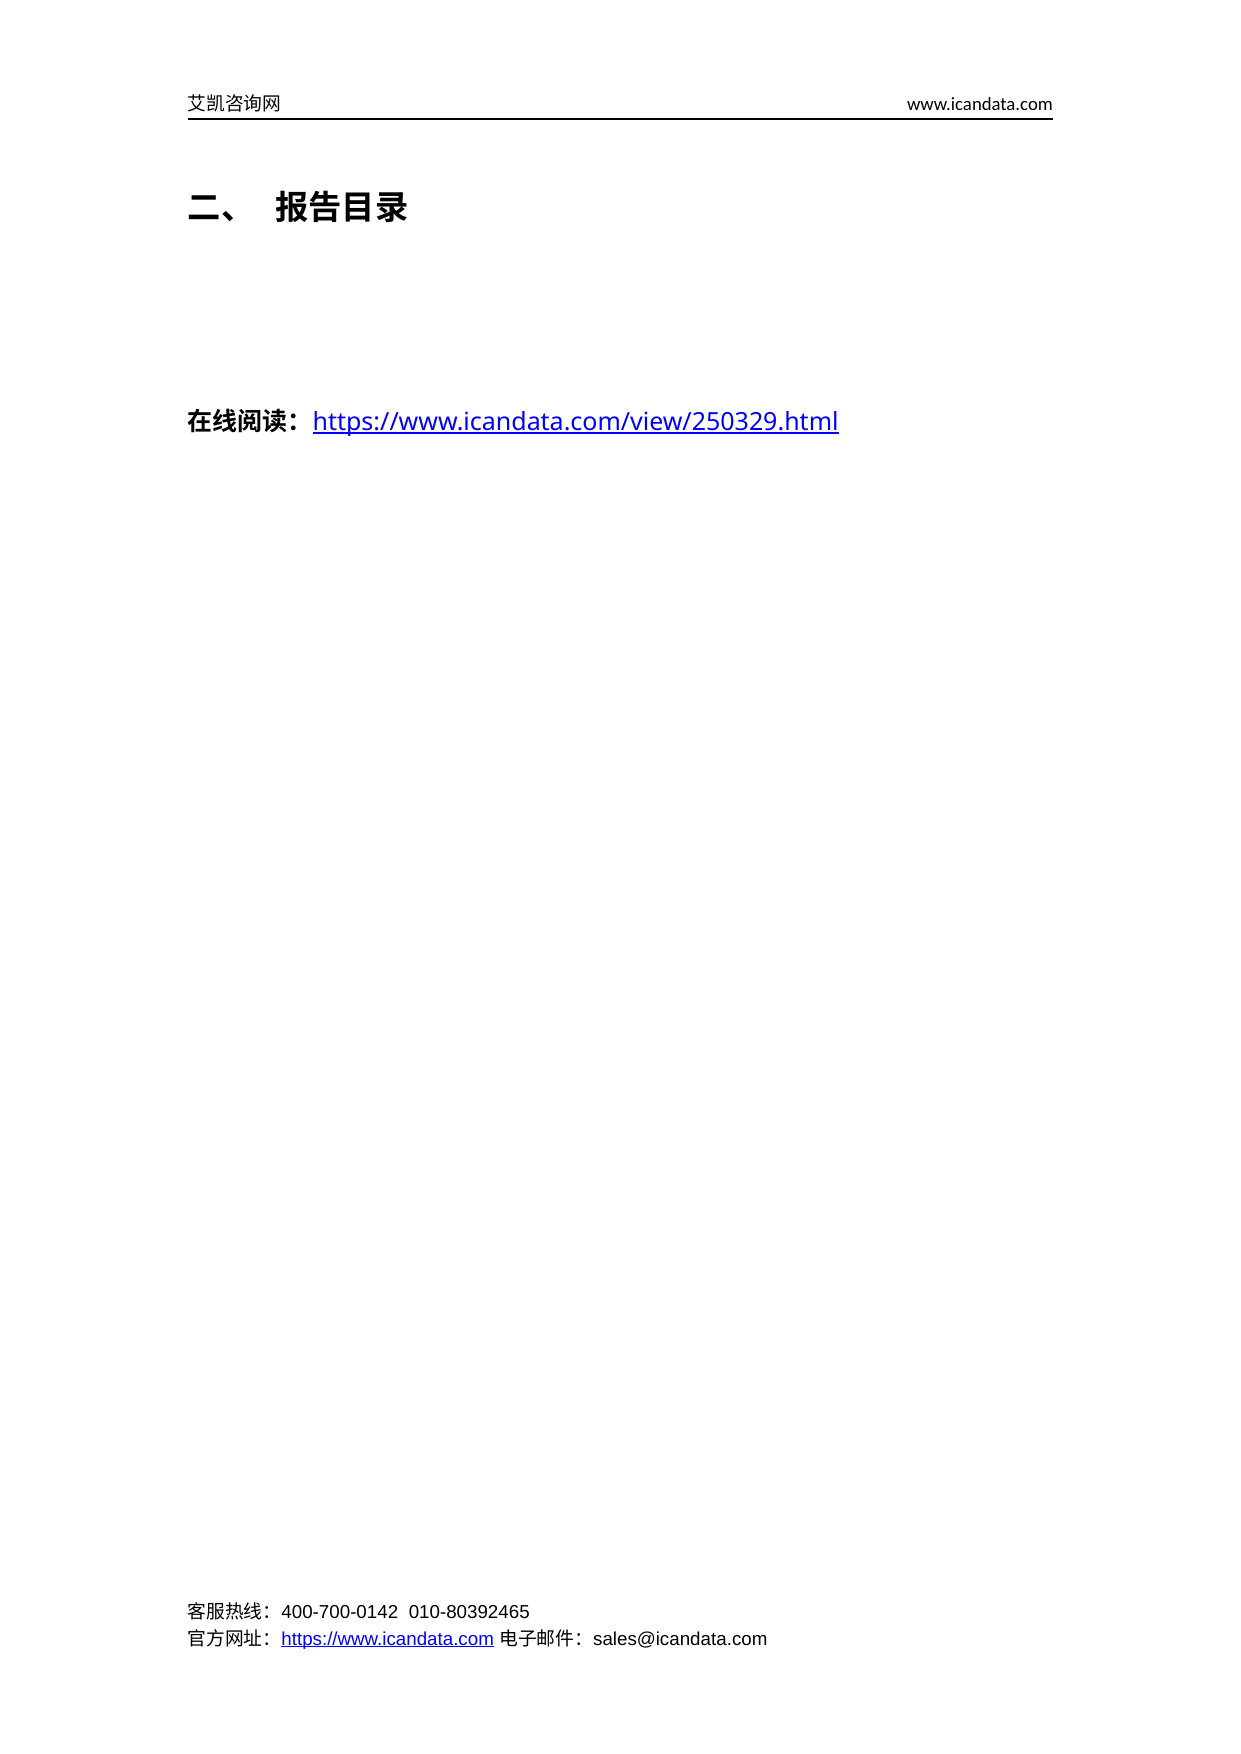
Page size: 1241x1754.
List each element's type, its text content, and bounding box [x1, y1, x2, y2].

text 在线阅读：https://www.icandata.com/view/250329.html [187, 387, 1053, 452]
subtitle 报告目录 [187, 172, 1053, 237]
